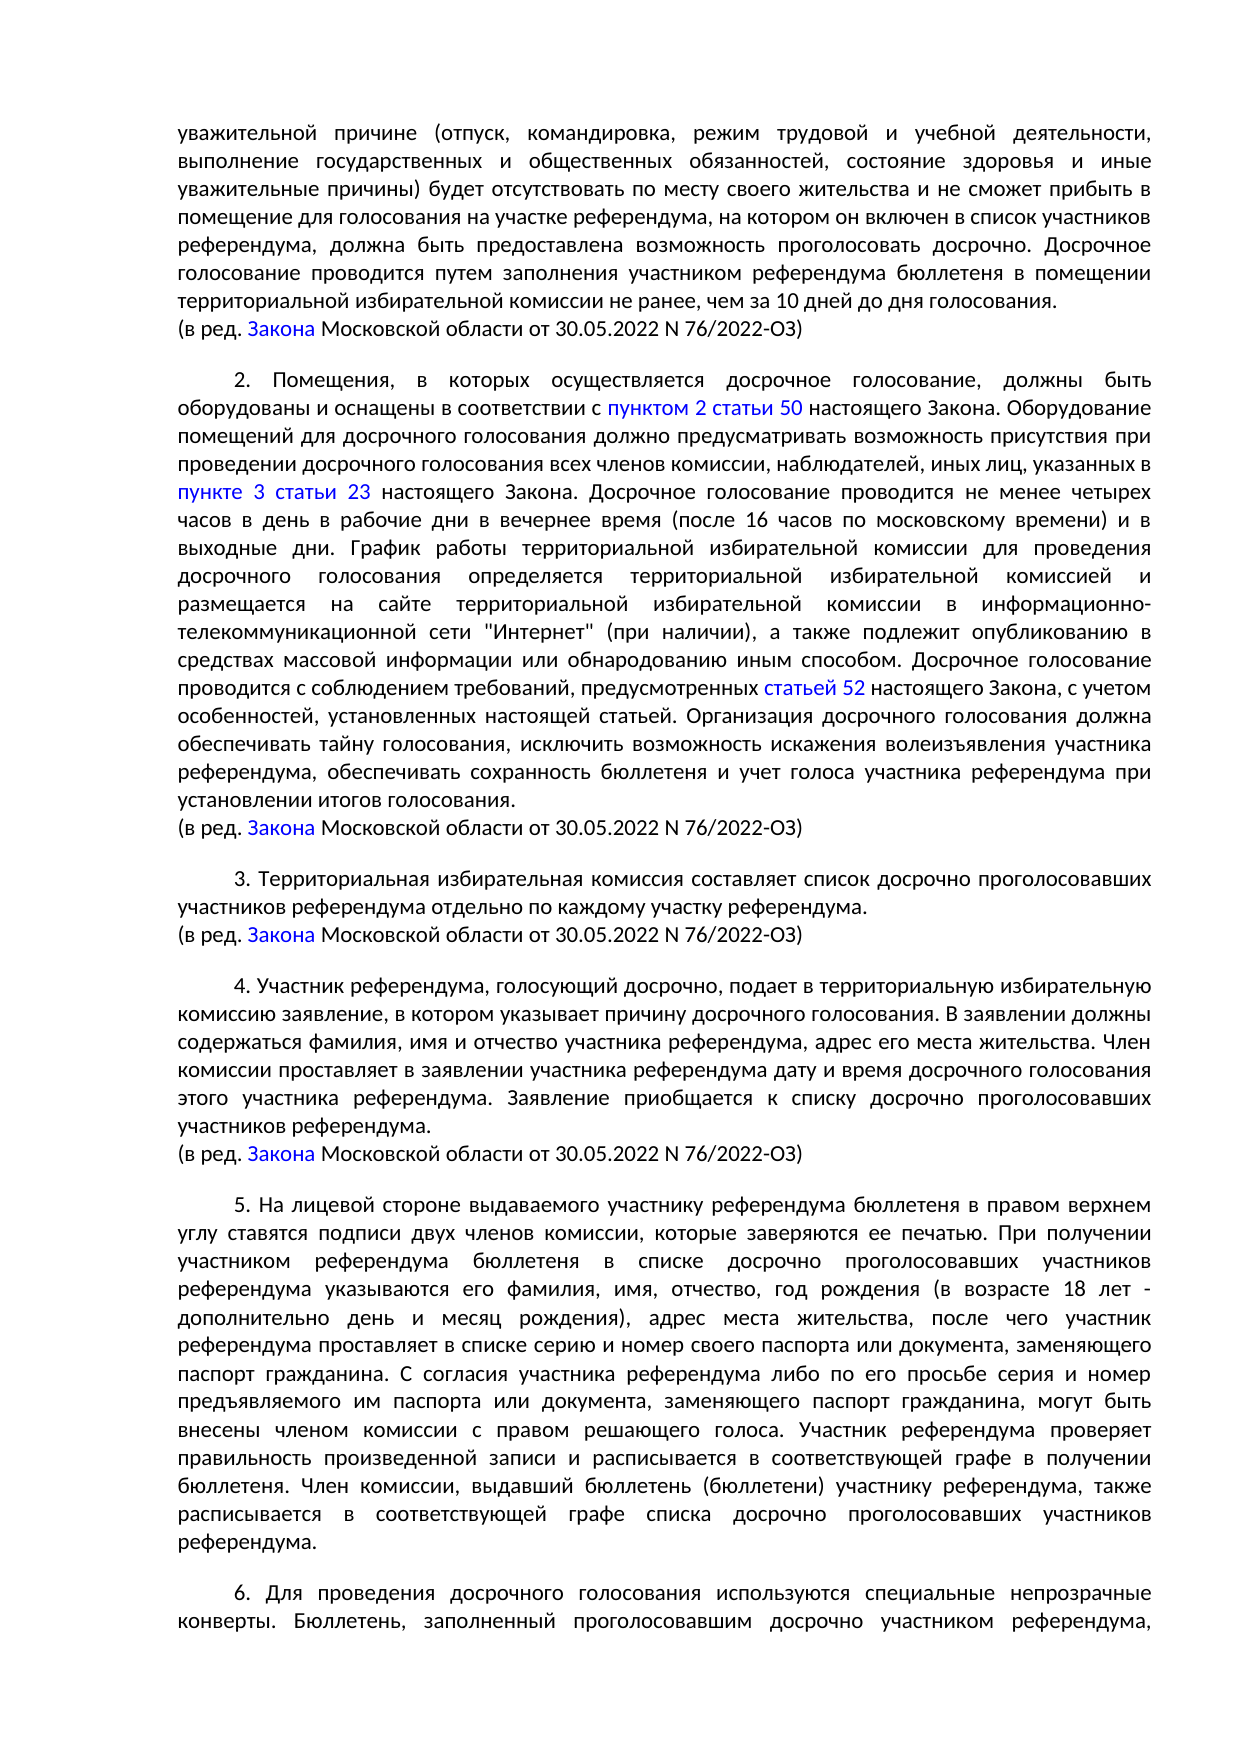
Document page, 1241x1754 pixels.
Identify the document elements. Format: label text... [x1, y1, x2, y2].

text (в ред. Закона Московской области от 30.05.2022 N 76/2022-ОЗ) [177, 314, 1152, 342]
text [177, 118, 1152, 314]
text (в ред. Закона Московской области от 30.05.2022 N 76/2022-ОЗ) [177, 921, 1152, 948]
text (в ред. Закона Московской области от 30.05.2022 N 76/2022-ОЗ) [177, 1139, 1152, 1168]
text 5. На лицевой стороне выдаваемого участнику референдума бюллетеня в правом верхнем углу ставятся подписи двух членов комиссии, которые заверяются ее печатью. При получении участником референдума бюллетеня в списке досрочно проголосовавших участников референдума указываются его фамилия, имя, отчество, год рождения (в возрасте 18 лет - дополнительно день и месяц рождения), адрес места жительства, после чего участник референдума проставляет в списке серию и номер своего паспорта или документа, заменяющего паспорт гражданина. С согласия участника референдума либо по его просьбе серия и номер предъявляемого им паспорта или документа, заменяющего паспорт гражданина, могут быть внесены членом комиссии с правом решающего голоса. Участник референдума проверяет правильность произведенной записи и расписывается в соответствующей графе в получении бюллетеня. Член комиссии, выдавший бюллетень (бюллетени) участнику референдума, также расписывается в соответствующей графе списка досрочно проголосовавших участников референдума. [177, 1191, 1152, 1555]
text (в ред. Закона Московской области от 30.05.2022 N 76/2022-ОЗ) [177, 813, 1152, 842]
text 3. Территориальная избирательная комиссия составляет список досрочно проголосовавших участников референдума отдельно по каждому участку референдума. [177, 864, 1152, 921]
text 2. Помещения, в которых осуществляется досрочное голосование, должны быть оборудованы и оснащены в соответствии с пунктом 2 статьи 50 настоящего Закона. Оборудование помещений для досрочного голосования должно предусматривать возможность присутствия при проведении досрочного голосования всех членов комиссии, наблюдателей, иных лиц, указанных в пункте 3 статьи 23 настоящего Закона. Досрочное голосование проводится не менее четырех часов в день в рабочие дни в вечернее время (после 16 часов по московскому времени) и в выходные дни. График работы территориальной избирательной комиссии для проведения досрочного голосования определяется территориальной избирательной комиссией и размещается на сайте территориальной избирательной комиссии в информационно-телекоммуникационной сети "Интернет" (при наличии), а также подлежит опубликованию в средствах массовой информации или обнародованию иным способом. Досрочное голосование проводится с соблюдением требований, предусмотренных статьей 52 настоящего Закона, с учетом особенностей, установленных настоящей статьей. Организация досрочного голосования должна обеспечивать тайну голосования, исключить возможность искажения волеизъявления участника референдума, обеспечивать сохранность бюллетеня и учет голоса участника референдума при установлении итогов голосования. [177, 365, 1152, 813]
text 4. Участник референдума, голосующий досрочно, подает в территориальную избирательную комиссию заявление, в котором указывает причину досрочного голосования. В заявлении должны содержаться фамилия, имя и отчество участника референдума, адрес его места жительства. Член комиссии проставляет в заявлении участника референдума дату и время досрочного голосования этого участника референдума. Заявление приобщается к списку досрочно проголосовавших участников референдума. [177, 971, 1152, 1139]
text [177, 1578, 1152, 1634]
